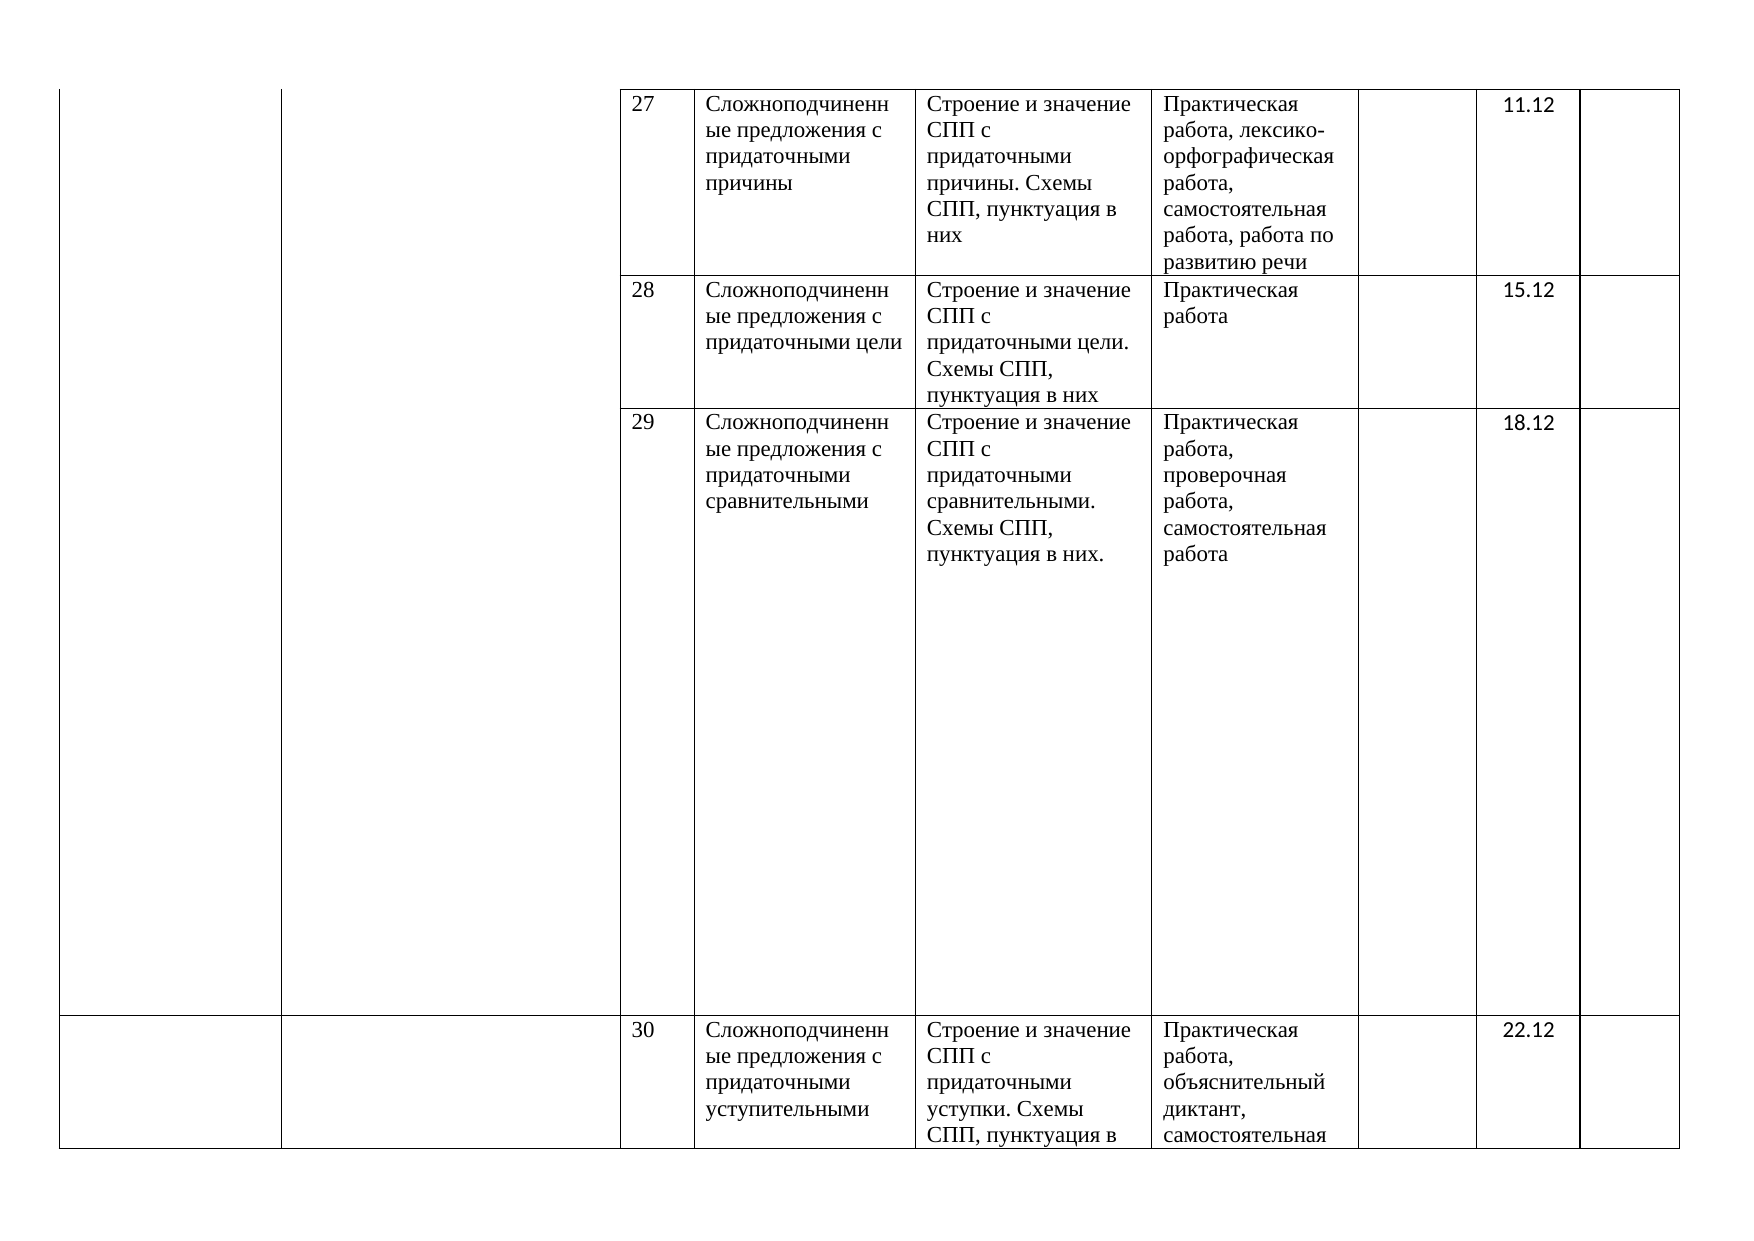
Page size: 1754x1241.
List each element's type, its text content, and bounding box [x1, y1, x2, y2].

table_cell [1359, 276, 1476, 407]
table_cell 27 [621, 90, 694, 274]
table_cell Строение и значение СПП с придаточными сравнительными. Схемы СПП, пунктуация в них. [916, 409, 1151, 1014]
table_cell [695, 1016, 915, 1147]
table_cell 22.12 [1477, 1016, 1579, 1147]
table_cell Сложноподчиненные предложения с придаточными сравнительными [695, 409, 915, 1014]
table_cell 28 [621, 276, 694, 407]
table_cell Сложноподчиненные предложения с придаточными цели [695, 276, 915, 407]
table_cell 29 [621, 409, 694, 1014]
table_cell [1581, 1016, 1679, 1147]
table_cell [1359, 409, 1476, 1014]
table_cell 11.12 [1477, 90, 1579, 274]
table_cell Практическая работа [1152, 276, 1358, 407]
table_cell [60, 1016, 281, 1147]
table_cell [1581, 276, 1679, 407]
table_cell [1581, 409, 1679, 1014]
table_cell Сложноподчиненные предложения с придаточными причины [695, 90, 915, 274]
table_cell [1359, 90, 1476, 274]
table_cell Строение и значение СПП с придаточными причины. Схемы СПП, пунктуация в них [916, 90, 1151, 274]
table_cell Строение и значение СПП с придаточными цели. Схемы СПП, пунктуация в них [916, 276, 1151, 407]
table_cell [1359, 1016, 1476, 1147]
table_cell Практическая работа, проверочная работа, самостоятельная работа [1152, 409, 1358, 1014]
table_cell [916, 1016, 1151, 1147]
table_cell [1581, 90, 1679, 274]
table_cell 30 [621, 1016, 694, 1147]
table_cell Практическая работа, лексико-орфографическая работа, самостоятельная работа, работа по развитию речи [1152, 90, 1358, 274]
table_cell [1152, 1016, 1358, 1147]
table_cell [282, 1016, 620, 1147]
table_cell 18.12 [1477, 409, 1579, 1014]
table_cell 15.12 [1477, 276, 1579, 407]
